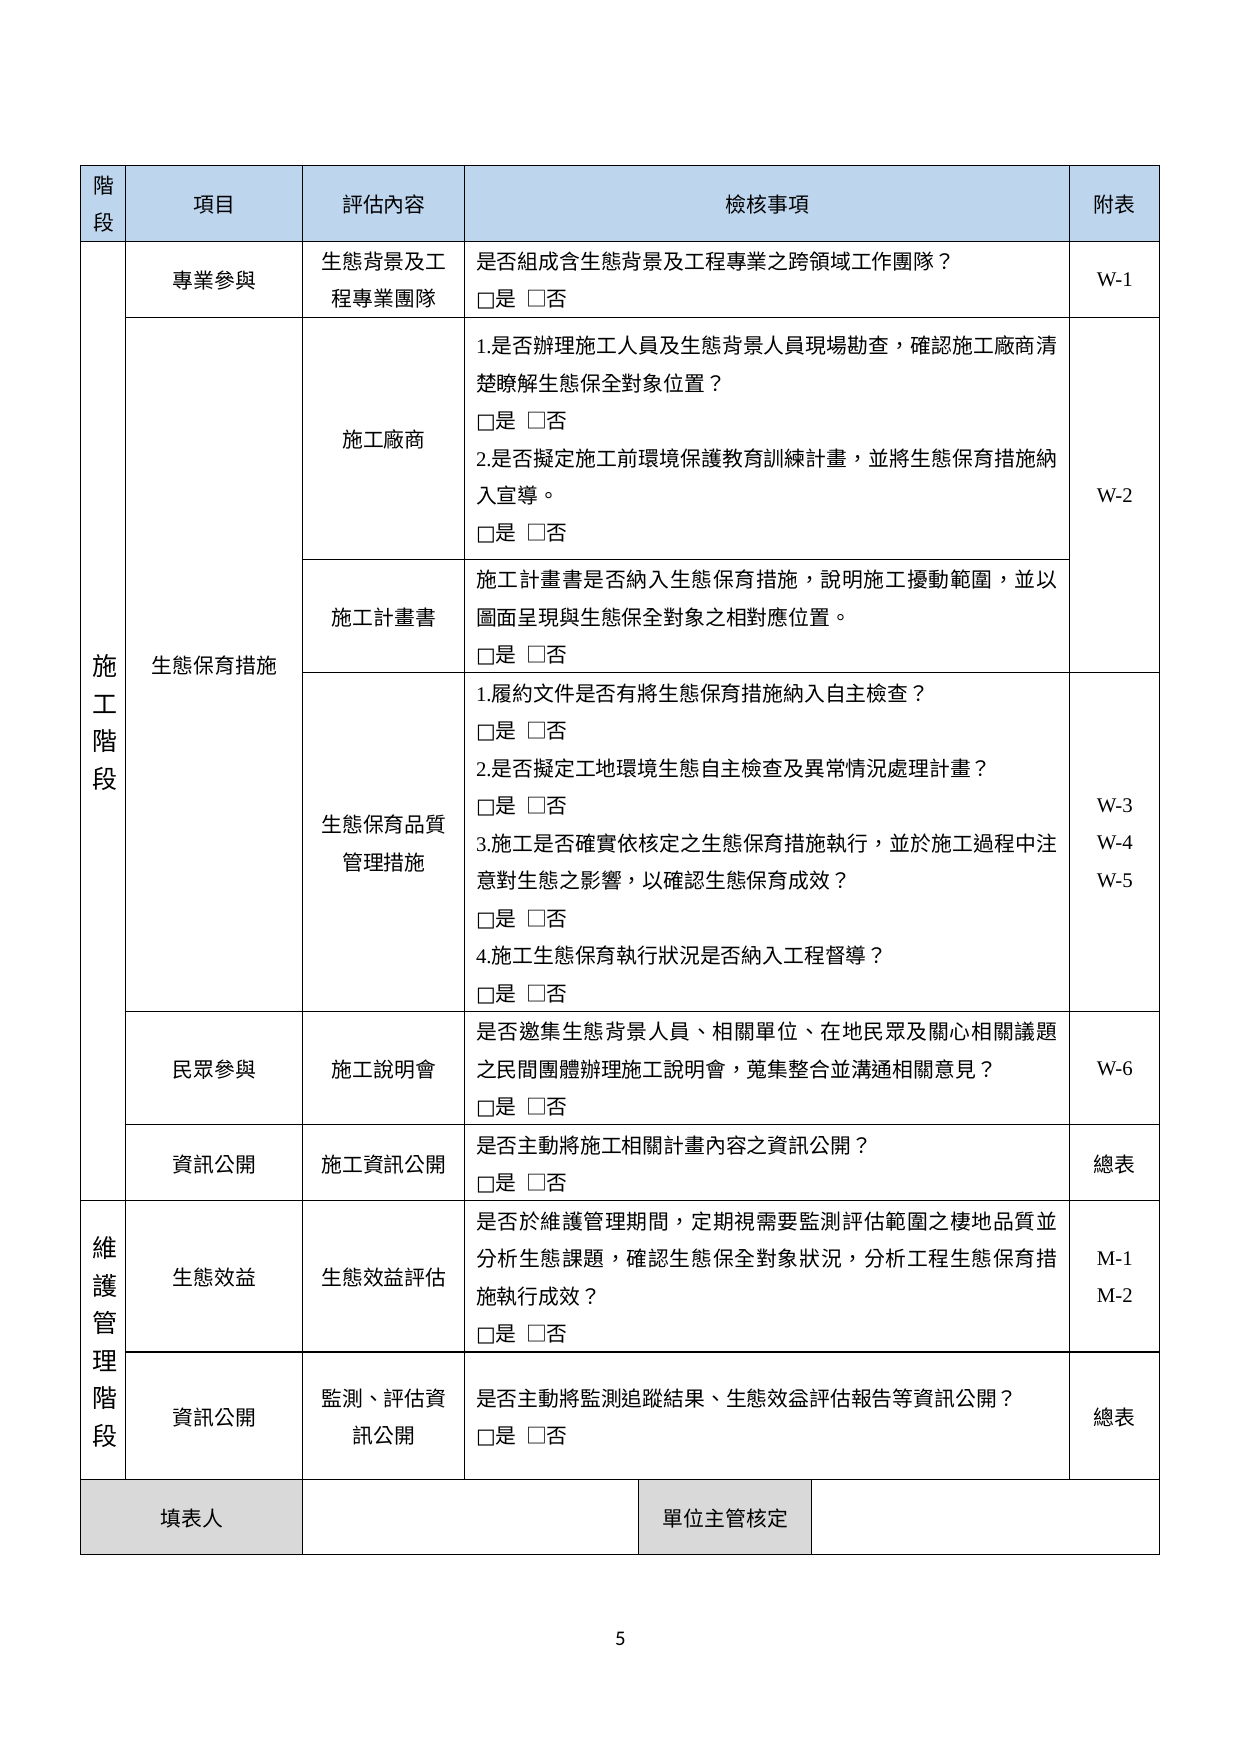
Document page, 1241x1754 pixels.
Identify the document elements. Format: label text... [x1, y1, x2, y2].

table_cell W-2 [1070, 318, 1159, 672]
table_cell 1.履約文件是否有將生態保育措施納入自主檢查？ □是 □否 2.是否擬定工地環境生態自主檢查及異常情況處理計畫？ □是 □否 3.施工是否確實依核定之生態保育措施執行，並於施工過程中注意對生態之影響，以確認生態保育成效？ □是 □否 4.施工生態保育執行狀況是否納入工程督導？ □是 □否 [465, 673, 1069, 1011]
table_cell 資訊公開 [126, 1125, 302, 1200]
table_cell 民眾參與 [126, 1012, 302, 1124]
table_cell 施工計畫書是否納入生態保育措施，說明施工擾動範圍，並以圖面呈現與生態保全對象之相對應位置。 □是 □否 [465, 560, 1069, 672]
table_cell 是否於維護管理期間，定期視需要監測評估範圍之棲地品質並分析生態課題，確認生態保全對象狀況，分析工程生態保育措施執行成效？ □是 □否 [465, 1201, 1069, 1351]
table_cell 生態效益 [126, 1201, 302, 1351]
table_cell 是否主動將監測追蹤結果、生態效益評估報告等資訊公開？ □是 □否 [465, 1353, 1069, 1479]
table_header 附表 [1070, 166, 1159, 241]
table_cell 施工資訊公開 [303, 1125, 464, 1200]
table_cell [812, 1480, 1159, 1554]
table_header 評估內容 [303, 166, 464, 241]
table_cell 施工計畫書 [303, 560, 464, 672]
table_header 階段 [81, 166, 125, 241]
table_cell 單位主管核定 [639, 1480, 811, 1554]
table_cell 施工廠商 [303, 318, 464, 559]
table_cell 施工說明會 [303, 1012, 464, 1124]
table_cell 專業參與 [126, 242, 302, 317]
table_cell [303, 1480, 638, 1554]
table_cell 1.是否辦理施工人員及生態背景人員現場勘查，確認施工廠商清楚瞭解生態保全對象位置？ □是 □否 2.是否擬定施工前環境保護教育訓練計畫，並將生態保育措施納入宣導。 □是 □否 [465, 318, 1069, 559]
table_cell 資訊公開 [126, 1353, 302, 1479]
table_cell 施工階段 [81, 242, 125, 1200]
table_cell W-1 [1070, 242, 1159, 317]
table_cell M-1 M-2 [1070, 1201, 1159, 1351]
table_cell 監測、評估資訊公開 [303, 1353, 464, 1479]
table_cell W-6 [1070, 1012, 1159, 1124]
table_cell W-3 W-4 W-5 [1070, 673, 1159, 1011]
table_cell 生態保育品質 管理措施 [303, 673, 464, 1011]
table_cell 填表人 [81, 1480, 302, 1554]
table_cell 總表 [1070, 1353, 1159, 1479]
table_cell 生態背景及工程專業團隊 [303, 242, 464, 317]
table_cell 是否邀集生態背景人員、相關單位、在地民眾及關心相關議題之民間團體辦理施工說明會，蒐集整合並溝通相關意見？ □是 □否 [465, 1012, 1069, 1124]
table_cell 生態效益評估 [303, 1201, 464, 1351]
table_header 檢核事項 [465, 166, 1069, 241]
table_cell 維護管理階段 [81, 1201, 125, 1479]
table_cell 生態保育措施 [126, 318, 302, 1011]
table_cell 是否主動將施工相關計畫內容之資訊公開？ □是 □否 [465, 1125, 1069, 1200]
table_header 項目 [126, 166, 302, 241]
table_cell 總表 [1070, 1125, 1159, 1200]
table_cell 是否組成含生態背景及工程專業之跨領域工作團隊？ □是 □否 [465, 242, 1069, 317]
